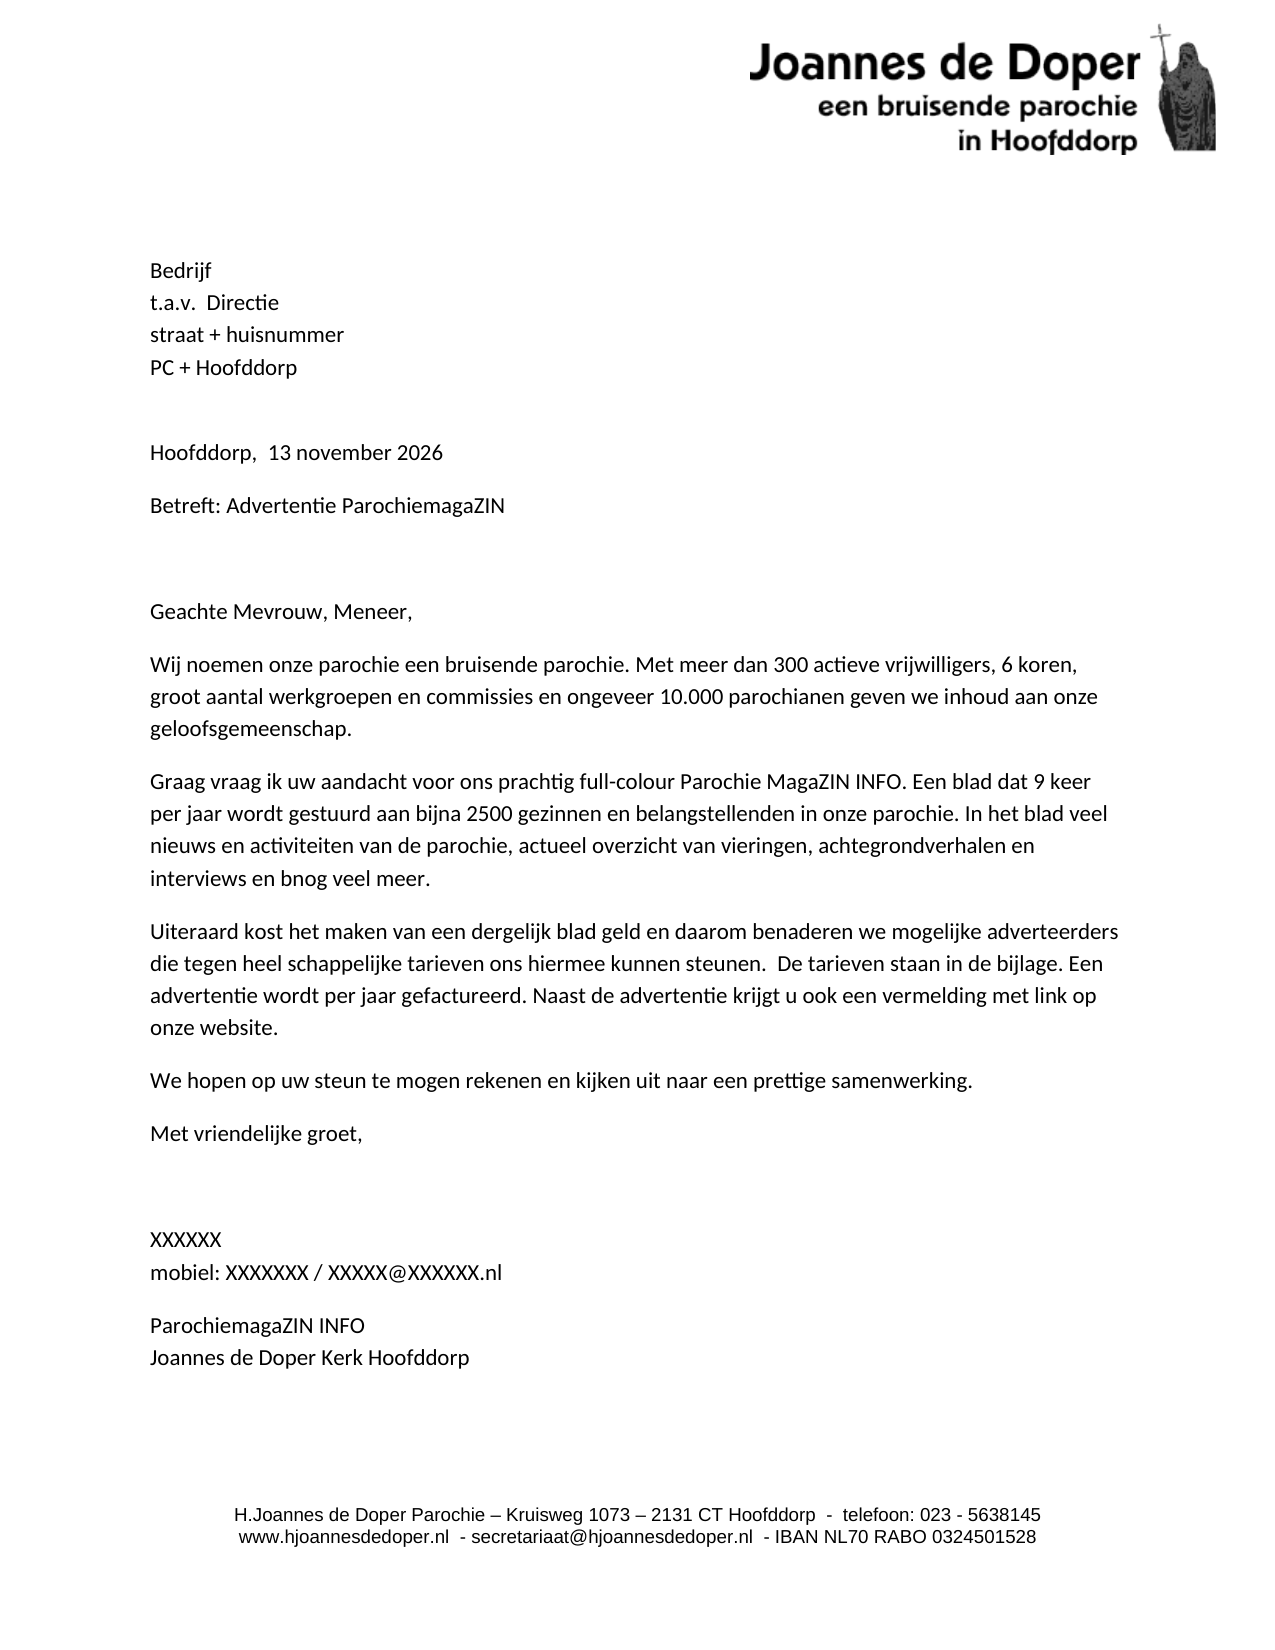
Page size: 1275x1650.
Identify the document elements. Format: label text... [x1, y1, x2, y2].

text We hopen op uw steun te mogen rekenen en kijken uit naar een prettige samenwerking. [150, 1066, 1125, 1094]
text Betreft: Advertentie ParochiemagaZIN [150, 491, 1125, 519]
text Geachte Mevrouw, Meneer, [150, 597, 1125, 625]
text Wij noemen onze parochie een bruisende parochie. Met meer dan 300 actieve vrijwilligers, 6 koren, groot aantal werkgroepen en commissies en ongeveer 10.000 parochianen geven we inhoud aan onze geloofsgemeenschap. [150, 650, 1125, 742]
text Graag vraag ik uw aandacht voor ons prachtig full-colour Parochie MagaZIN INFO. Een blad dat 9 keer per jaar wordt gestuurd aan bijna 2500 gezinnen en belangstellenden in onze parochie. In het blad veel nieuws en activiteiten van de parochie, actueel overzicht van vieringen, achtegrondverhalen en interviews en bnog veel meer. [150, 767, 1125, 892]
text Uiteraard kost het maken van een dergelijk blad geld en daarom benaderen we mogelijke adverteerders die tegen heel schappelijke tarieven ons hiermee kunnen steunen. De tarieven staan in de bijlage. Een advertentie wordt per jaar gefactureerd. Naast de advertentie krijgt u ook een vermelding met link op onze website. [150, 917, 1125, 1041]
text XXXXXX mobiel: XXXXXXX / XXXXX@XXXXXX.nl [150, 1226, 1125, 1286]
text Hoofddorp, 5 januari 2018 [150, 438, 1125, 466]
text Bedrijf t.a.v. Directie straat + huisnummer PC + Hoofddorp [150, 256, 1125, 413]
text ParochiemagaZIN INFO Joannes de Doper Kerk Hoofddorp [150, 1311, 1125, 1371]
text Met vriendelijke groet, [150, 1119, 1125, 1147]
picture [750, 23, 1216, 155]
